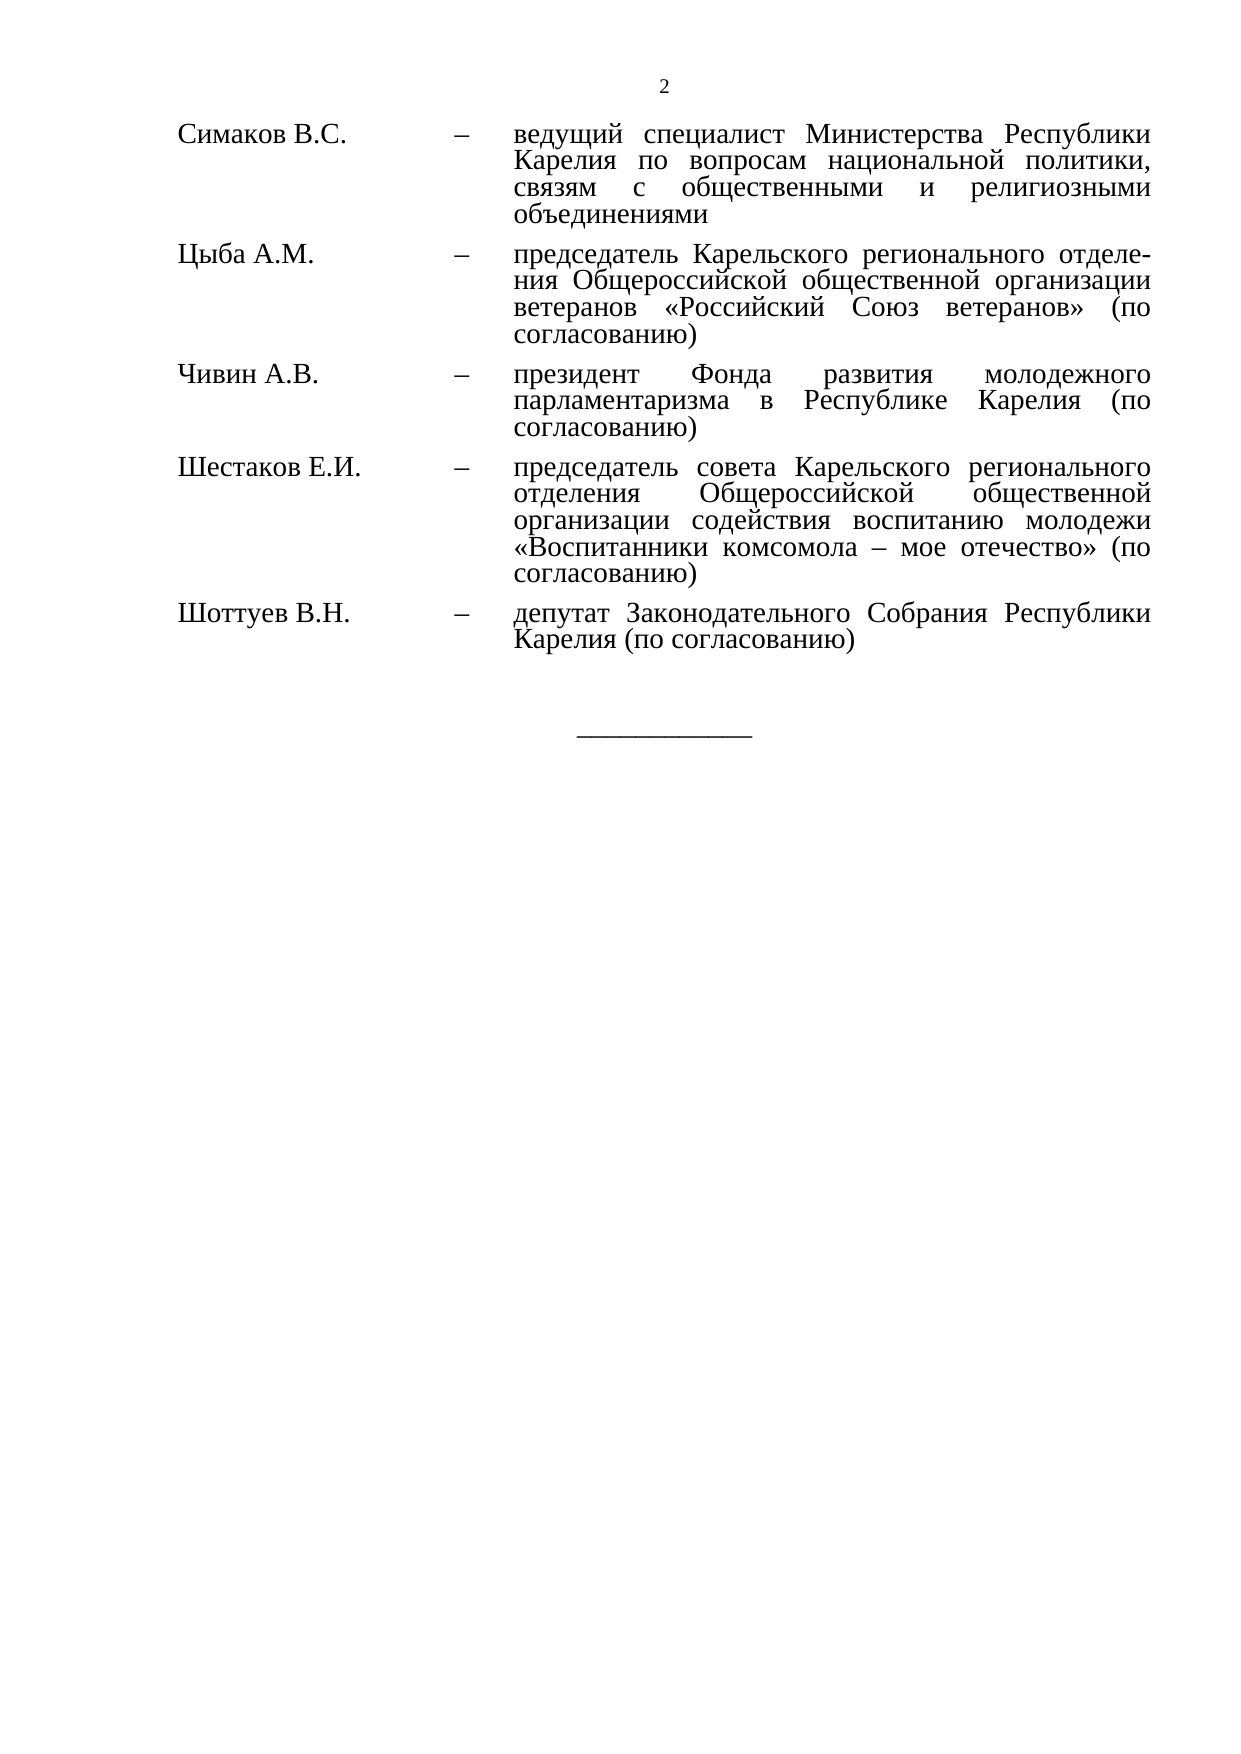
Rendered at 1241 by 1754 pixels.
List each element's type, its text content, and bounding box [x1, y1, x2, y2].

table_cell депутат Законодательного Собрания Республики Карелия (по согласованию) [502, 602, 1163, 707]
table_cell Чивин А.В. [166, 362, 443, 455]
table_cell – [443, 362, 502, 455]
table_cell ведущий специалист Министерства Республики Карелия по вопросам национальной политики, связям с общественными и религиозными объединениями [502, 122, 1163, 242]
table_cell президент Фонда развития молодежного парламентаризма в Республике Карелия (по согласованию) [502, 362, 1163, 455]
table_cell Симаков В.С. [166, 122, 443, 242]
table_cell – [443, 602, 502, 707]
table_cell председатель Карельского регионального отделе-ния Общероссийской общественной организации ветеранов «Российский Союз ветеранов» (по согласованию) [502, 242, 1163, 362]
table_cell – [443, 122, 502, 242]
table_cell Шоттуев В.Н. [166, 602, 443, 707]
table_cell Шестаков Е.И. [166, 455, 443, 602]
text ____________ [177, 707, 1152, 741]
table_cell Цыба А.М. [166, 242, 443, 362]
table_cell – [443, 242, 502, 362]
table_cell – [443, 455, 502, 602]
table_cell председатель совета Карельского регионального отделения Общероссийской общественной организации содействия воспитанию молодежи «Воспитанники комсомола – мое отечество» (по согласованию) [502, 455, 1163, 602]
